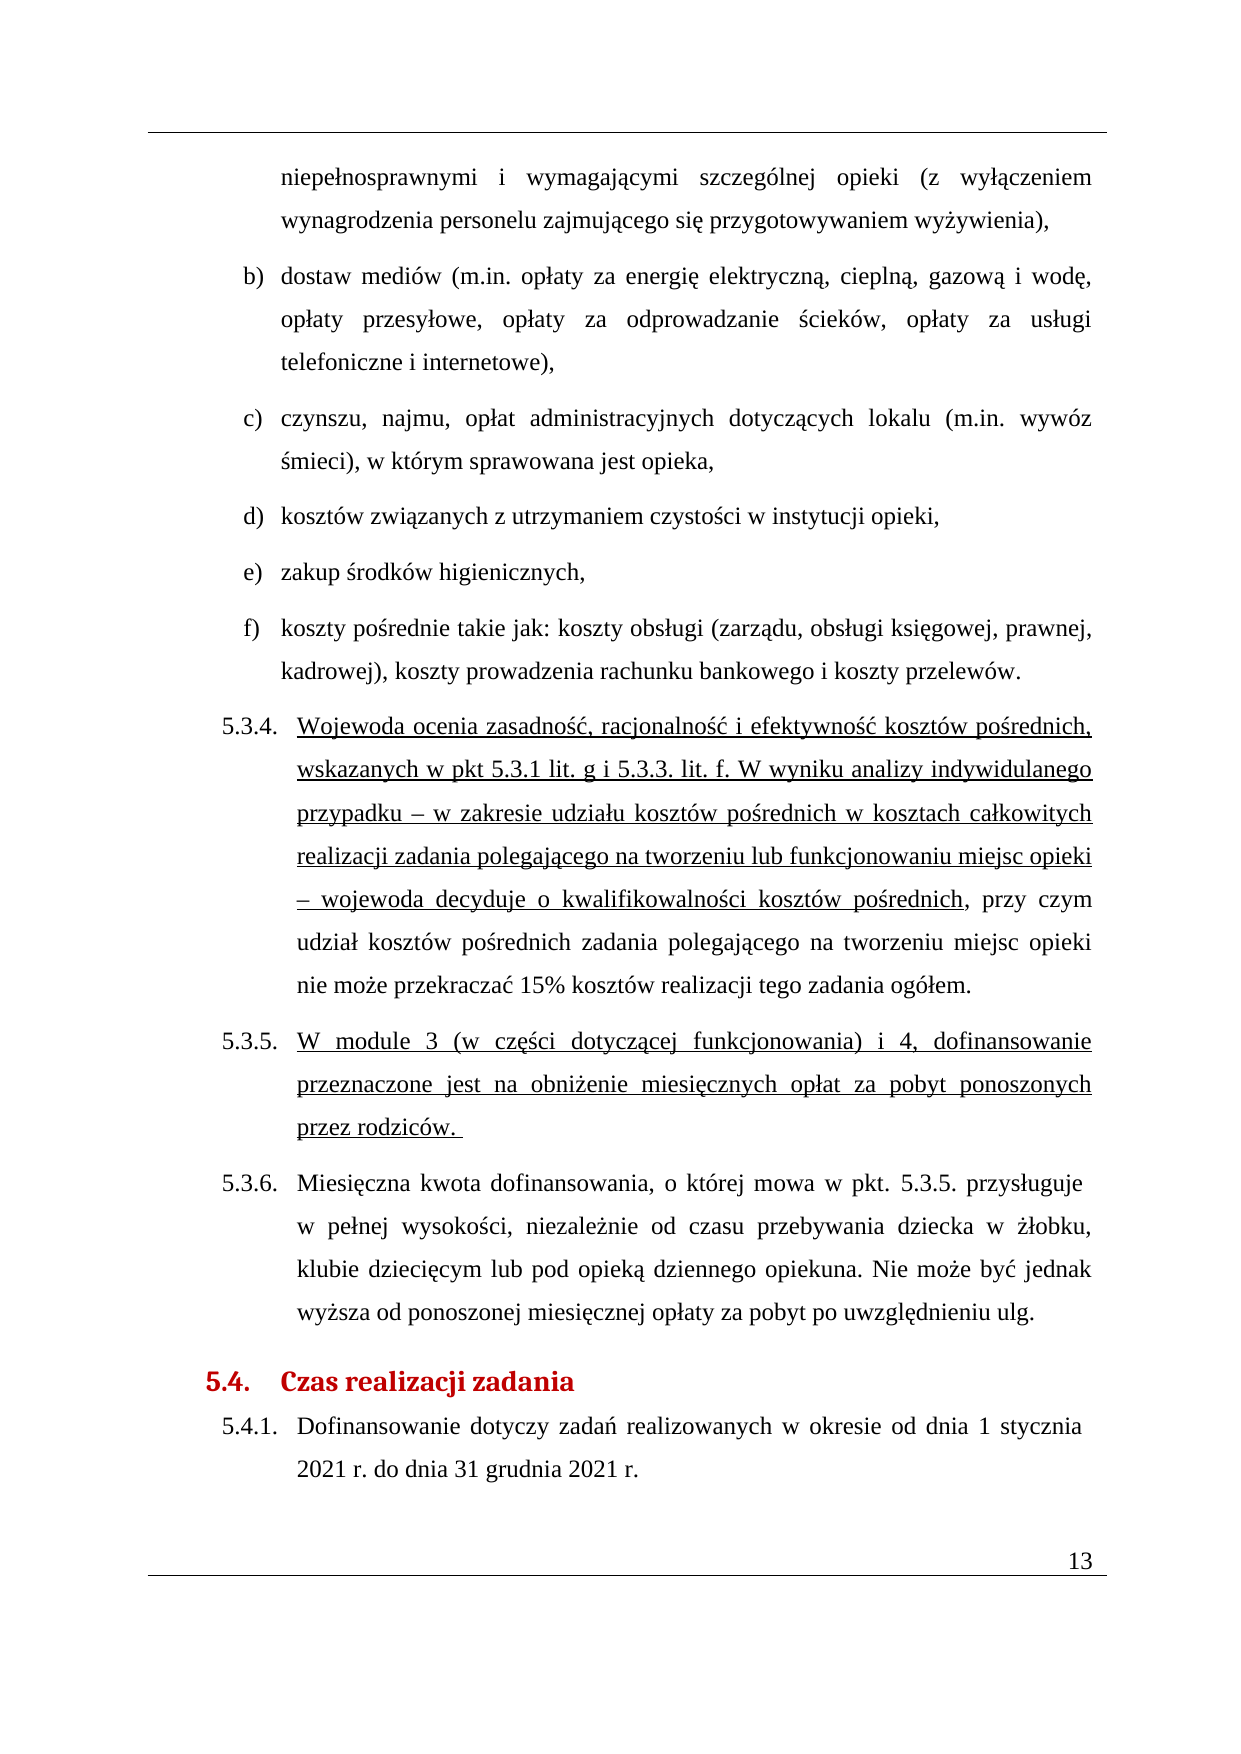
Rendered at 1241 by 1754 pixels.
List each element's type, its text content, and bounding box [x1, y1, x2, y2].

list koszty pośrednie takie jak: koszty obsługi (zarządu, obsługi księgowej, prawnej, kadrowej), koszty prowadzenia rachunku bankowego i koszty przelewów. [243, 613, 1092, 684]
subtitle Czas realizacji zadania [206, 1365, 1092, 1399]
text Dofinansowanie dotyczy zadań realizowanych w okresie od dnia 1 stycznia 2021 r. do dnia 31 grudnia 2021 r. [222, 1411, 1092, 1483]
text Wojewoda ocenia zasadność, racjonalność i efektywność kosztów pośrednich, wskazanych w pkt 5.3.1 lit. g i 5.3.3. lit. f. W wyniku analizy indywidulanego przypadku – w zakresie udziału kosztów pośrednich w kosztach całkowitych realizacji zadania polegającego na tworzeniu lub funkcjonowaniu miejsc opieki – wojewoda decyduje o kwalifikowalności kosztów pośrednich, przy czym udział kosztów pośrednich zadania polegającego na tworzeniu miejsc opieki nie może przekraczać 15% kosztów realizacji tego zadania ogółem. [222, 711, 1092, 999]
list czynszu, najmu, opłat administracyjnych dotyczących lokalu (m.in. wywóz śmieci), w którym sprawowana jest opieka, [243, 403, 1092, 474]
text Miesięczna kwota dofinansowania, o której mowa w pkt. 5.3.5. przysługuje w pełnej wysokości, niezależnie od czasu przebywania dziecka w żłobku, klubie dziecięcym lub pod opieką dziennego opiekuna. Nie może być jednak wyższa od ponoszonej miesięcznej opłaty za pobyt po uwzględnieniu ulg. [222, 1168, 1092, 1326]
list zakup środków higienicznych, [243, 557, 1092, 586]
list dostaw mediów (m.in. opłaty za energię elektryczną, cieplną, gazową i wodę, opłaty przesyłowe, opłaty za odprowadzanie ścieków, opłaty za usługi telefoniczne i internetowe), [243, 261, 1092, 376]
text W module 3 (w części dotyczącej funkcjonowania) i 4, dofinansowanie przeznaczone jest na obniżenie miesięcznych opłat za pobyt ponoszonych przez rodziców. [222, 1026, 1092, 1141]
list kosztów związanych z utrzymaniem czystości w instytucji opieki, [243, 501, 1092, 530]
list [243, 162, 1092, 234]
